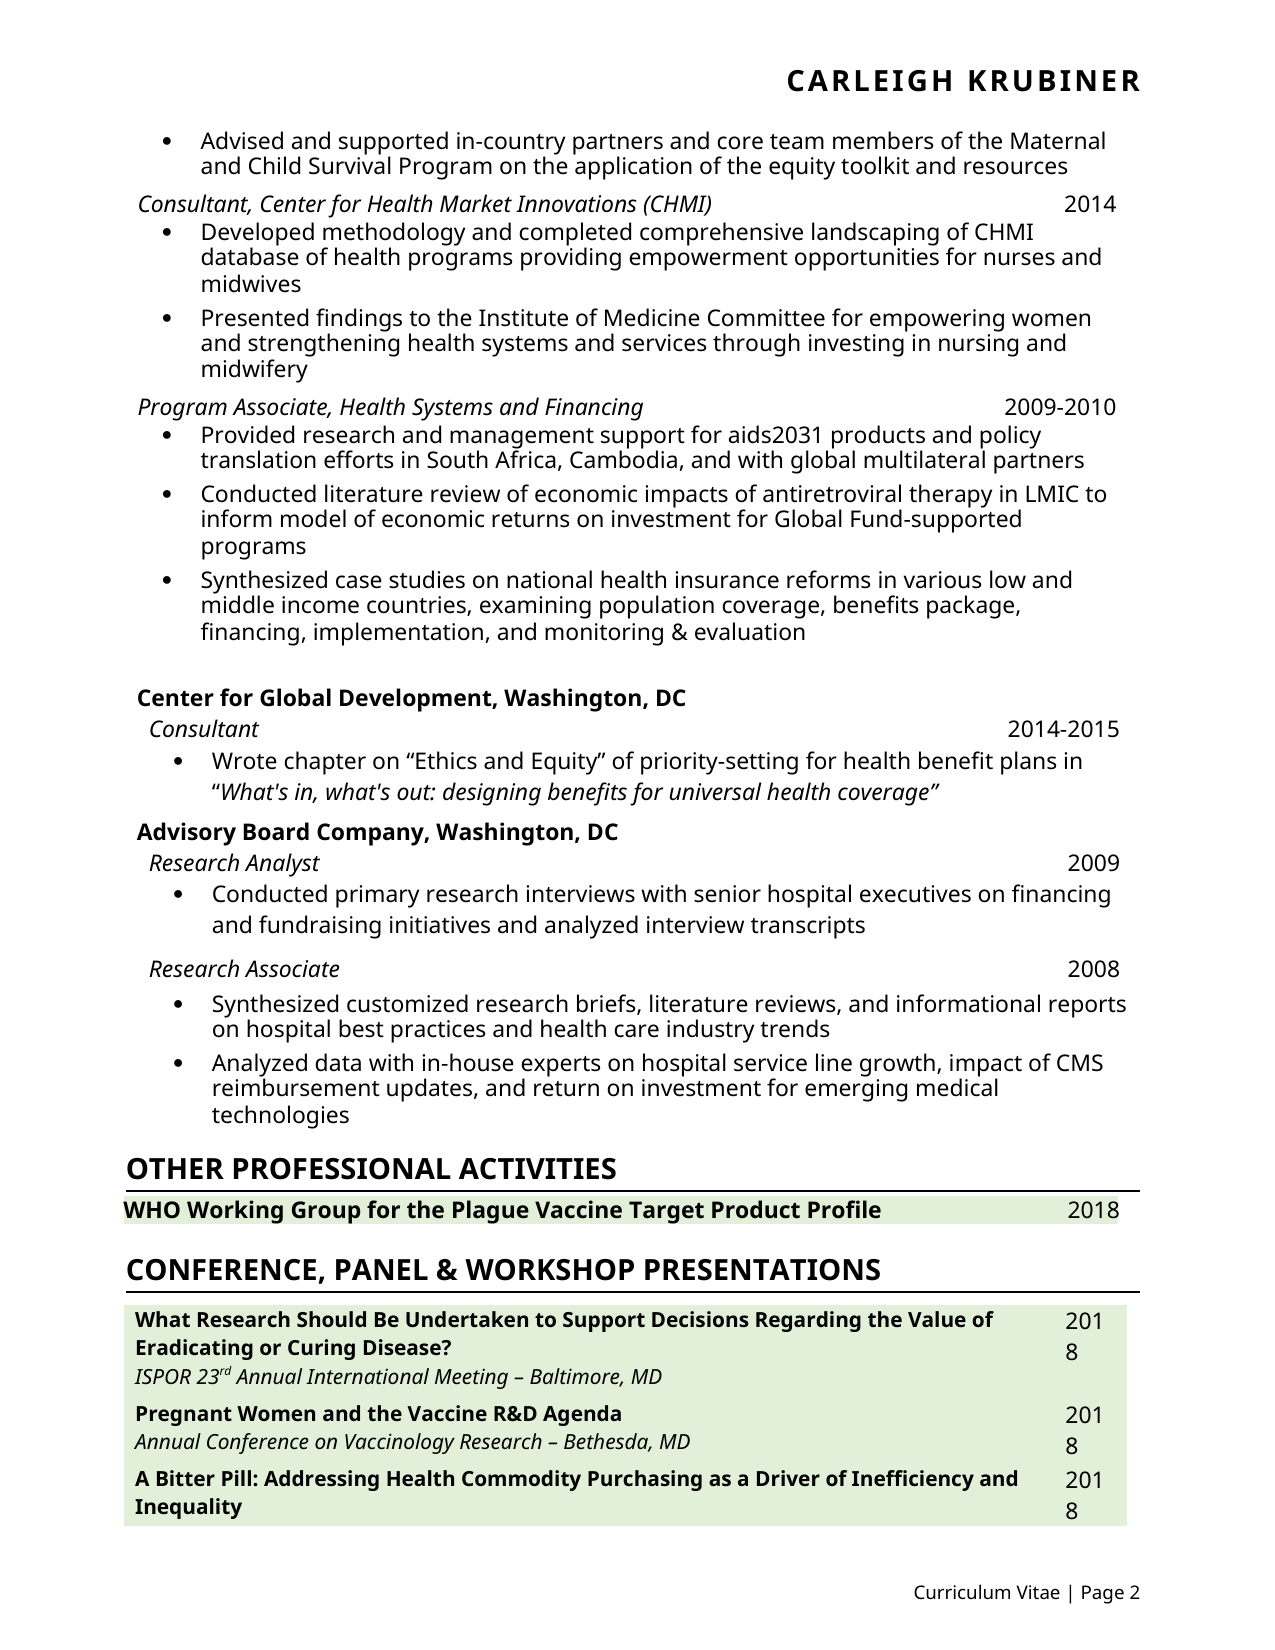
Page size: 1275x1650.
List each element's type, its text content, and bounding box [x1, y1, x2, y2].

table_cell Program Associate, Health Systems and Financing [126, 391, 904, 422]
text OTHER PROFESSIONAL ACTIVITIES [126, 1149, 1140, 1190]
table_header What Research Should Be Undertaken to Support Decisions Regarding the Value of Eradicating or Curing Disease? ISPOR 23rd Annual International Meeting – Baltimore, MD [124, 1305, 1054, 1399]
table_cell Consultant, Center for Health Market Innovations (CHMI) [126, 188, 904, 219]
table_cell Pregnant Women and the Vaccine R&D Agenda Annual Conference on Vaccinology Research – Bethesda, MD [124, 1399, 1054, 1464]
text CONFERENCE, PANEL & WORKSHOP PRESENTATIONS [126, 1249, 1140, 1291]
table_cell 2014 [904, 188, 1127, 219]
table_header WHO Working Group for the Plague Vaccine Target Product Profile [124, 1196, 959, 1224]
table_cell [124, 1464, 1054, 1526]
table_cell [126, 129, 1127, 188]
table_cell [126, 682, 1127, 1136]
table_header 2018 [1054, 1305, 1127, 1399]
table_cell 2018 [1054, 1464, 1127, 1526]
table_cell Developed methodology and completed comprehensive landscaping of CHMI database of health programs providing empowerment opportunities for nurses and midwives Presented findings to the Institute of Medicine Committee for empowering women and strengthening health systems and services through investing in nursing and midwifery [126, 219, 1127, 391]
table_header 2018 [959, 1196, 1118, 1224]
table_cell Provided research and management support for aids2031 products and policy translation efforts in South Africa, Cambodia, and with global multilateral partners Conducted literature review of economic impacts of antiretroviral therapy in LMIC to inform model of economic returns on investment for Global Fund-supported programs Synthesized case studies on national health insurance reforms in various low and middle income countries, examining population coverage, benefits package, financing, implementation, and monitoring & evaluation [126, 422, 1127, 682]
table_cell 2009-2010 [904, 391, 1127, 422]
table_cell 2018 [1054, 1399, 1127, 1464]
